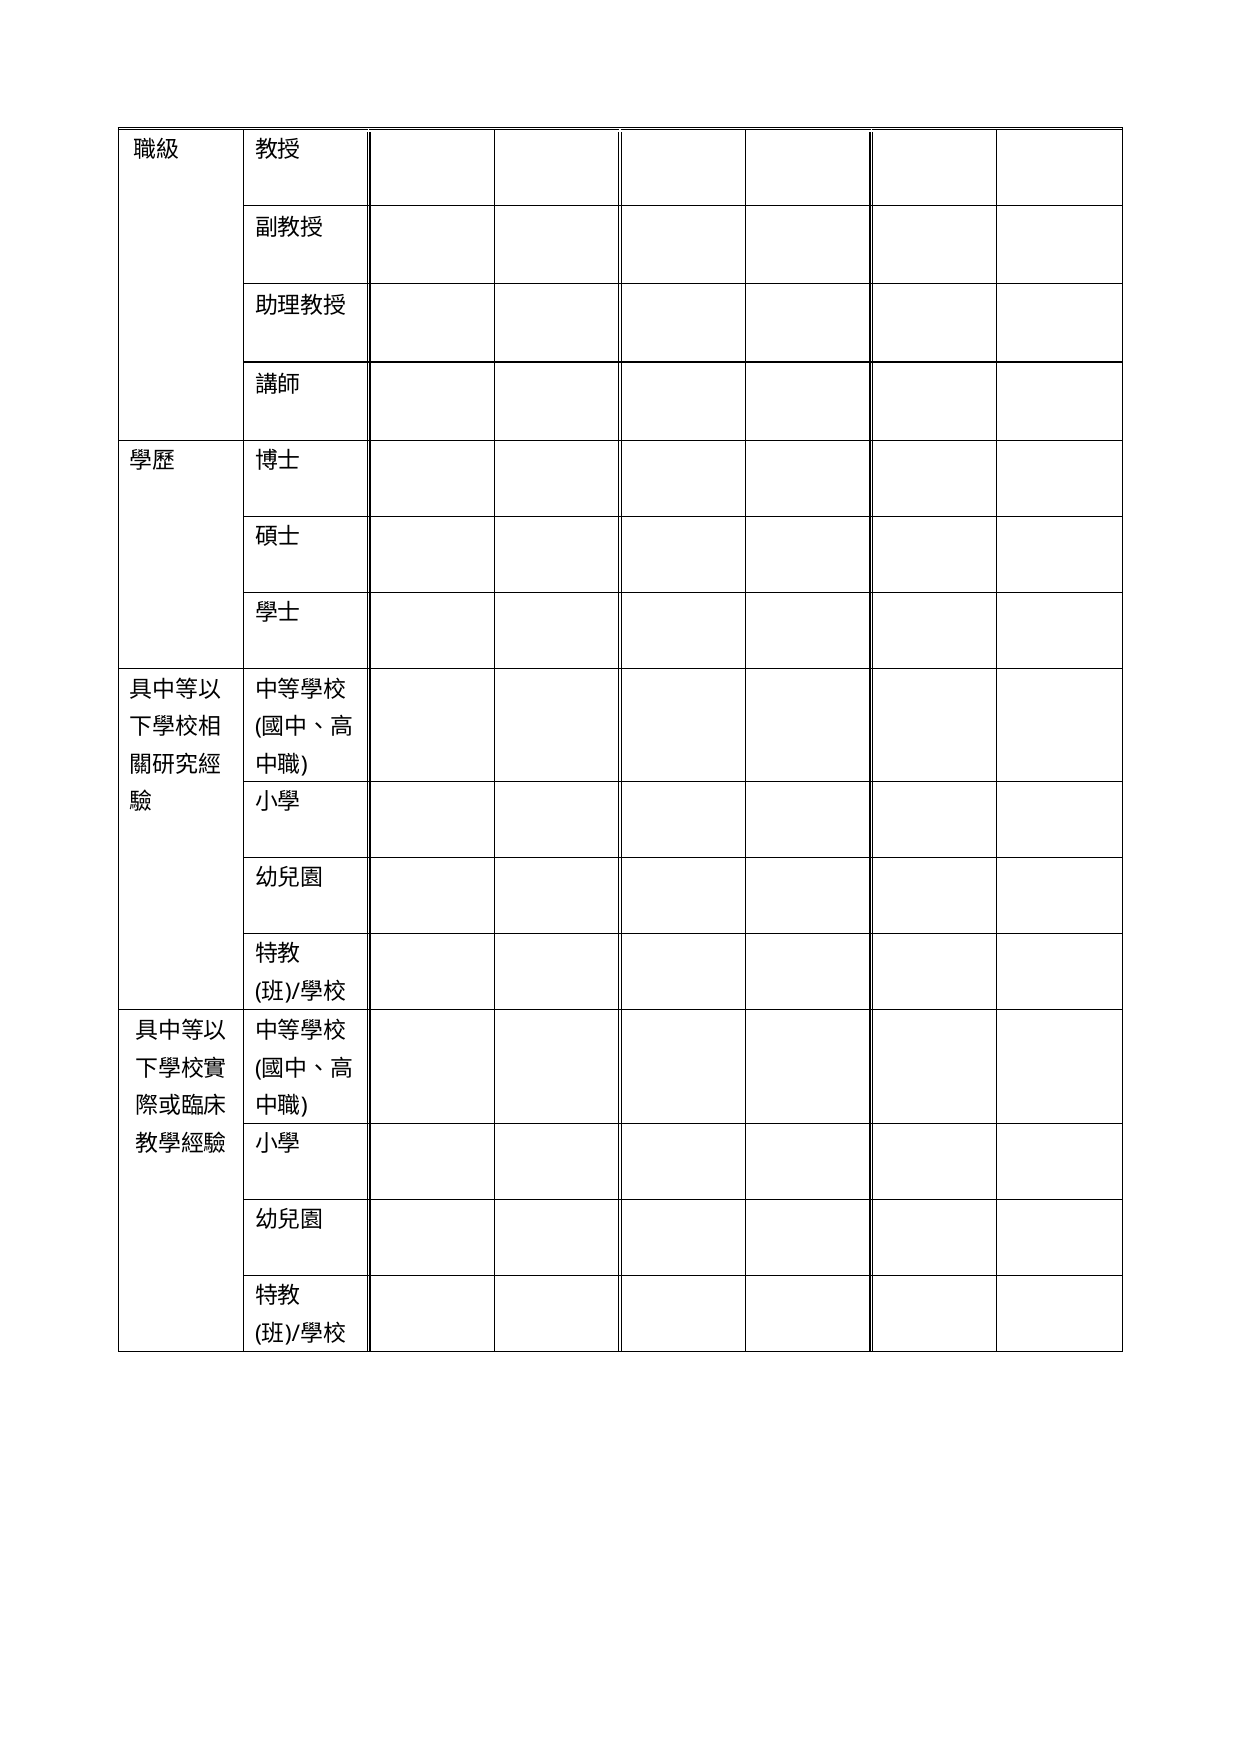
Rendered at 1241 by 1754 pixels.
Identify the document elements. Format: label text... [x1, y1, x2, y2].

table_cell [495, 363, 618, 439]
table_cell [997, 1010, 1122, 1123]
table_cell [622, 858, 745, 933]
table_cell 具中等以下學校相關研究經驗 [119, 669, 243, 1009]
table_cell [997, 782, 1122, 857]
table_cell [746, 130, 871, 205]
table_cell 助理教授 [244, 284, 367, 361]
table_cell [873, 782, 996, 857]
table_cell [495, 858, 618, 933]
table_cell [622, 206, 745, 283]
table_cell [622, 782, 745, 857]
table_cell [371, 858, 494, 933]
table_cell [873, 1124, 996, 1199]
table_cell [997, 517, 1122, 592]
table_cell [873, 934, 996, 1009]
table_cell [371, 1200, 494, 1275]
table_cell [371, 363, 494, 439]
table_cell 中等學校(國中、高中職) [244, 669, 367, 781]
table_cell [746, 1124, 869, 1199]
table_cell [746, 934, 869, 1009]
table_cell [746, 517, 869, 592]
table_cell [746, 284, 869, 361]
table_cell [997, 1276, 1122, 1351]
table_cell [622, 1010, 745, 1123]
table_cell [873, 593, 996, 668]
table_cell 幼兒園 [244, 1200, 367, 1275]
table_cell [873, 858, 996, 933]
table_cell [997, 1124, 1122, 1199]
table_cell [495, 1010, 618, 1123]
table_cell [997, 669, 1122, 781]
table_cell [495, 1200, 618, 1275]
table_cell [871, 130, 996, 205]
table_cell [746, 363, 869, 439]
table_cell [371, 1124, 494, 1199]
table_cell [371, 934, 494, 1009]
table_cell [622, 363, 745, 439]
table_cell [495, 593, 618, 668]
table_cell [622, 1200, 745, 1275]
table_cell [873, 669, 996, 781]
table_cell [873, 1010, 996, 1123]
table_cell [997, 130, 1122, 205]
table_cell [495, 517, 618, 592]
table_cell 特教(班)/學校 [244, 934, 367, 1009]
table_cell [873, 1276, 996, 1351]
table_cell [495, 284, 618, 361]
table_cell [371, 669, 494, 781]
table_cell [997, 858, 1122, 933]
table_cell 幼兒園 [244, 858, 367, 933]
table_cell [997, 1200, 1122, 1275]
table_cell 中等學校(國中、高中職) [244, 1010, 367, 1123]
table_cell [873, 284, 996, 361]
table_cell [746, 441, 869, 516]
table_cell [371, 1010, 494, 1123]
table_cell [746, 858, 869, 933]
table_cell [371, 593, 494, 668]
table_cell [622, 441, 745, 516]
table_cell 小學 [244, 1124, 367, 1199]
table_cell [746, 669, 869, 781]
table_cell [746, 593, 869, 668]
table_cell [371, 284, 494, 361]
table_cell 教授 [244, 128, 369, 205]
table_cell [997, 206, 1122, 283]
table_cell [495, 934, 618, 1009]
table_cell 學歷 [119, 441, 243, 668]
table_cell [622, 284, 745, 361]
table_cell [495, 206, 618, 283]
table_cell [997, 593, 1122, 668]
table_cell [997, 284, 1122, 361]
table_cell [622, 1276, 745, 1351]
table_cell [369, 130, 494, 205]
table_cell [746, 1200, 869, 1275]
table_cell [371, 441, 494, 516]
table_cell 小學 [244, 782, 367, 857]
table_cell 博士 [244, 441, 367, 516]
table_cell [873, 517, 996, 592]
table_cell [495, 1124, 618, 1199]
table_cell [371, 206, 494, 283]
table_cell [622, 934, 745, 1009]
table_cell 具中等以下學校實際或臨床教學經驗 [119, 1010, 243, 1351]
table_cell [746, 1010, 869, 1123]
table_cell [746, 206, 869, 283]
table_cell [371, 1276, 494, 1351]
table_cell [746, 1276, 869, 1351]
table_cell [873, 441, 996, 516]
table_cell [622, 593, 745, 668]
table_cell [746, 782, 869, 857]
table_cell 學士 [244, 593, 367, 668]
table_cell [997, 934, 1122, 1009]
table_cell 副教授 [244, 206, 367, 283]
table_cell [620, 130, 745, 205]
table_cell 講師 [244, 363, 367, 439]
table_cell 碩士 [244, 517, 367, 592]
table_cell [495, 128, 620, 205]
table_cell [622, 517, 745, 592]
table_cell [495, 669, 618, 781]
table_cell [622, 669, 745, 781]
table_cell [495, 1276, 618, 1351]
table_cell [873, 1200, 996, 1275]
table_cell 職級 [119, 130, 243, 439]
table_cell [371, 517, 494, 592]
table_cell [622, 1124, 745, 1199]
table_cell [495, 441, 618, 516]
table_cell [873, 363, 996, 439]
table_cell [495, 782, 618, 857]
table_cell [371, 782, 494, 857]
table_cell 特教(班)/學校 [244, 1276, 367, 1351]
table_cell [997, 363, 1122, 439]
table_cell [873, 206, 996, 283]
table_cell [997, 441, 1122, 516]
